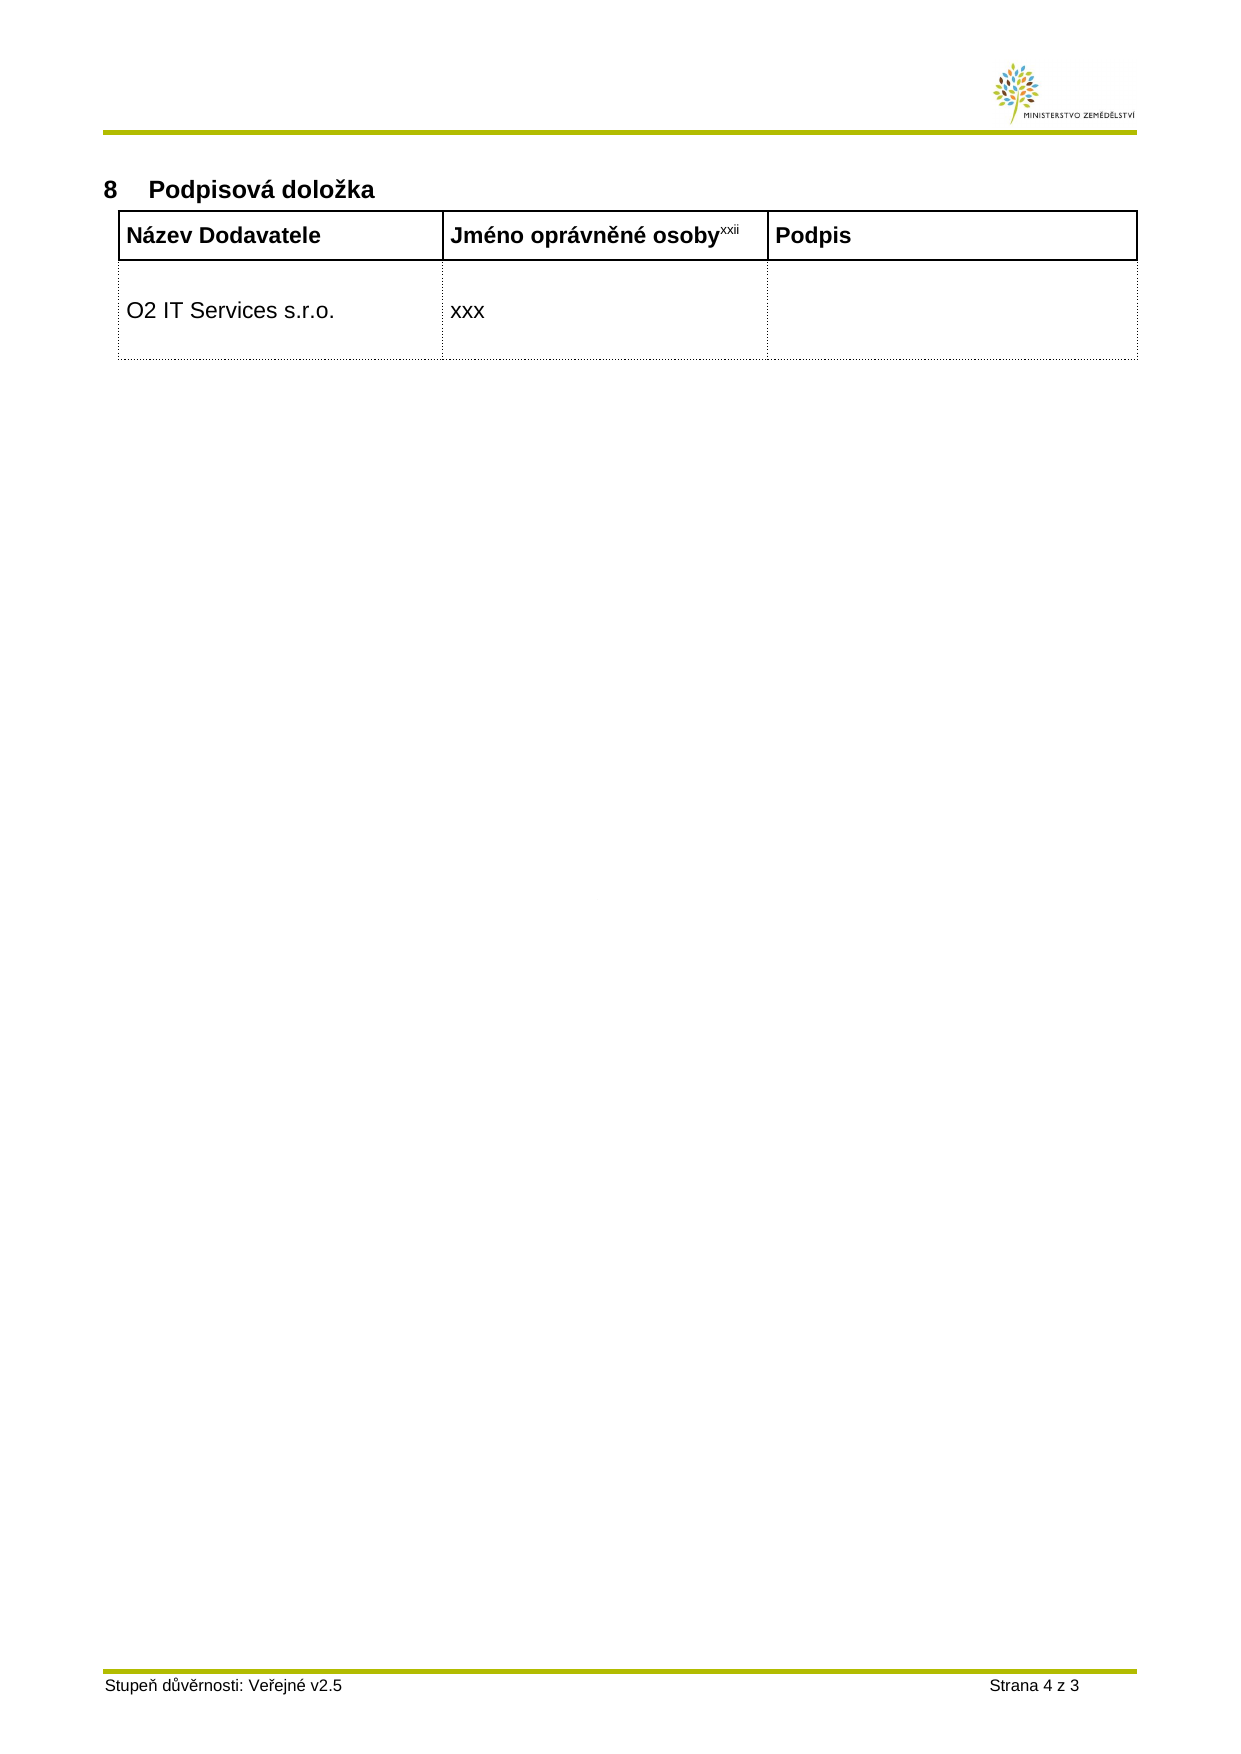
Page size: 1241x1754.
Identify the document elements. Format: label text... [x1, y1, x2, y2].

table_header Podpis [769, 212, 1136, 259]
table_cell O2 IT Services s.r.o. [119, 261, 443, 359]
picture [991, 59, 1137, 128]
subtitle Podpisová doložka [103, 175, 1092, 204]
table_cell xxx [443, 261, 768, 359]
table_header Jméno oprávněné osoby [444, 212, 767, 259]
table_header Název Dodavatele [120, 212, 442, 259]
table_cell [768, 261, 1137, 359]
